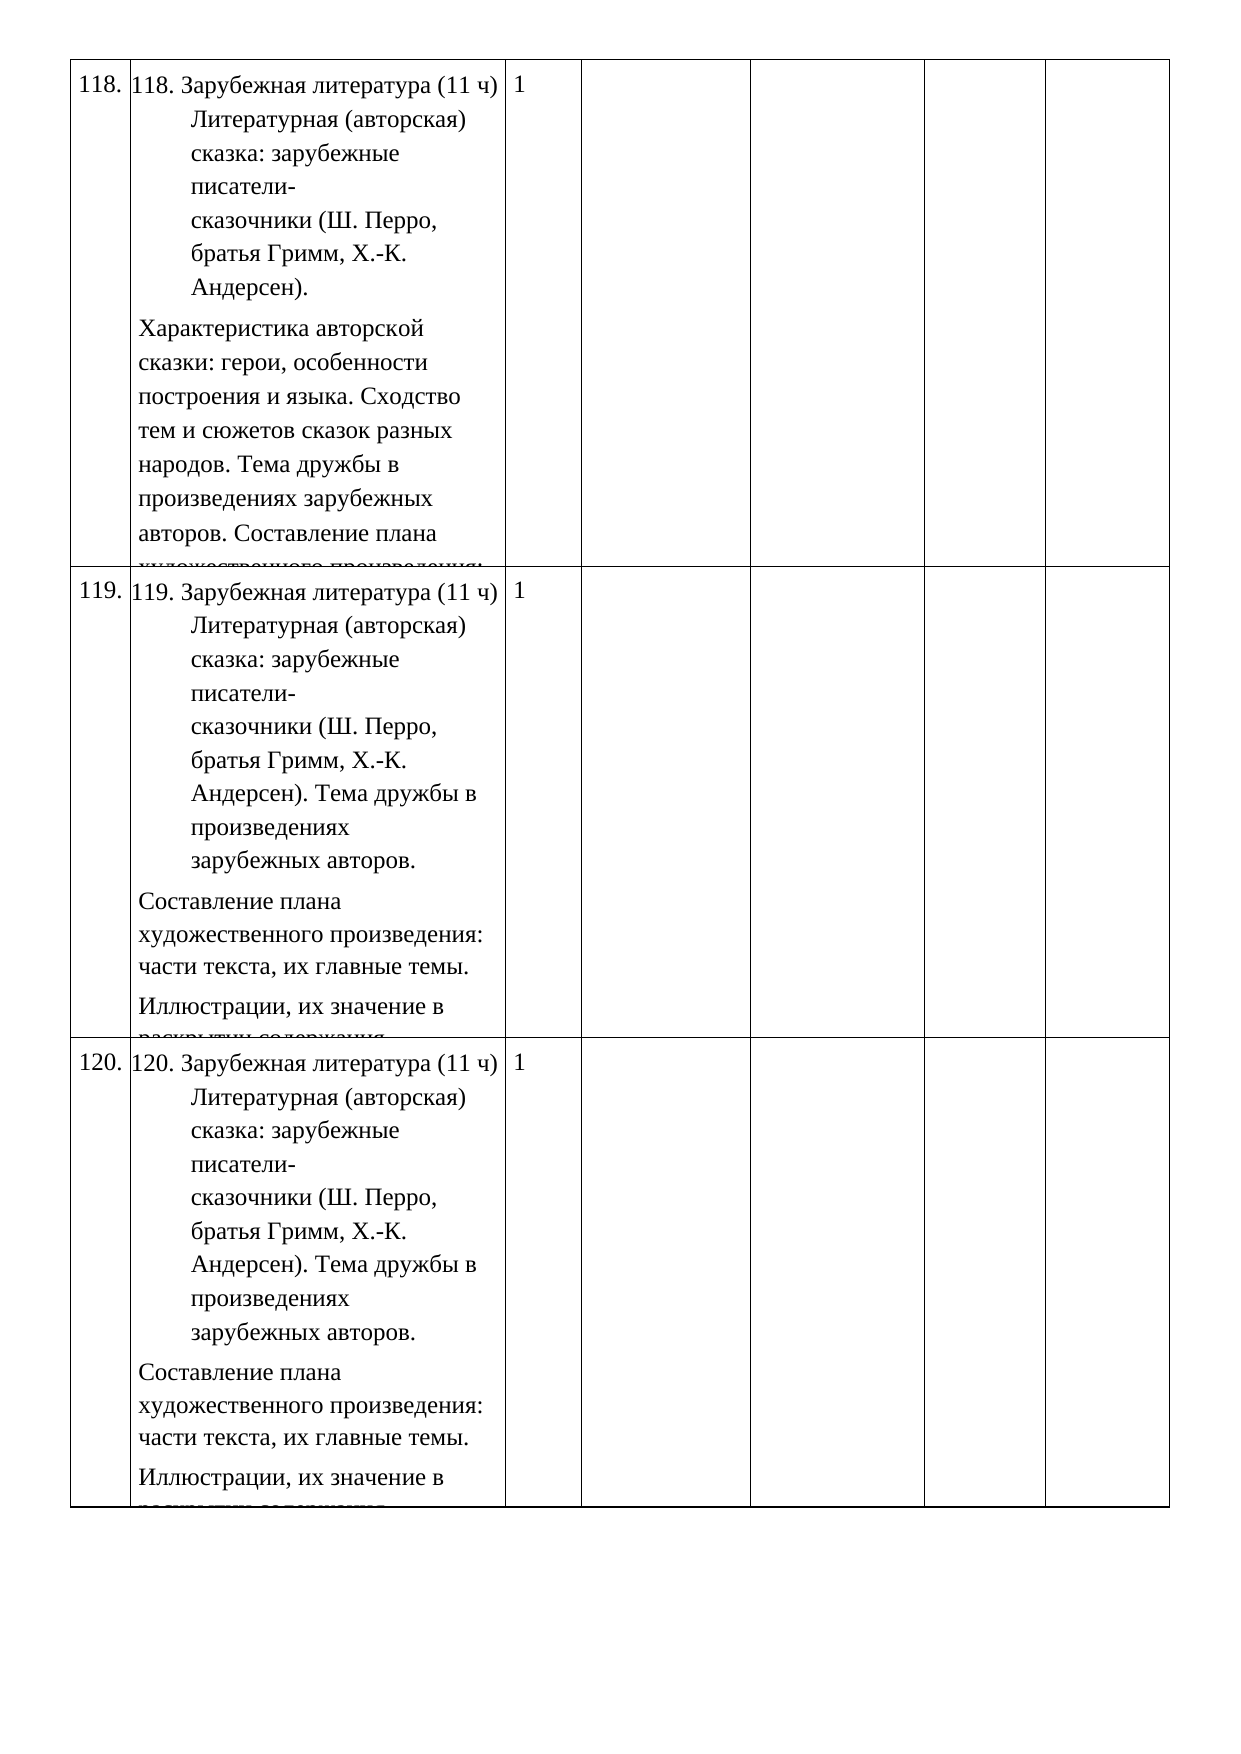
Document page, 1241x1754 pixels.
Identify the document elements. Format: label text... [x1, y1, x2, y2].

table_cell [925, 1038, 1045, 1506]
table_cell 120. [71, 1038, 130, 1506]
table_cell [751, 1038, 924, 1506]
table_cell [582, 567, 750, 1037]
table_header 118. Зарубежная литература (11 ч) Литературная (авторская) сказка: зарубежные писатели- сказочники (Ш. Перро, братья Гримм, Х.-К. Андерсен). Характеристика авторской сказки: герои, особенности построения и языка. Сходство тем и сюжетов сказок разных народов. Тема дружбы в произведениях зарубежных авторов. Составление плана художественного произведения: части текста, их главные темы. [131, 60, 505, 566]
table_header 1 [506, 60, 581, 566]
table_cell [1046, 1038, 1169, 1506]
table_cell [582, 1038, 750, 1506]
table_cell 119. [71, 567, 130, 1037]
table_cell 1 [506, 567, 581, 1037]
table_header [925, 60, 1045, 566]
table_header [582, 60, 750, 566]
table_cell 119. Зарубежная литература (11 ч) Литературная (авторская) сказка: зарубежные писатели- сказочники (Ш. Перро, братья Гримм, Х.-К. Андерсен). Тема дружбы в произведениях зарубежных авторов. Составление плана художественного произведения: части текста, их главные темы. Иллюстрации, их значение в раскрытии содержания произведения [131, 567, 505, 1037]
table_cell 1 [506, 1038, 581, 1506]
table_header [1046, 60, 1169, 566]
table_header [751, 60, 924, 566]
table_cell 120. Зарубежная литература (11 ч) Литературная (авторская) сказка: зарубежные писатели- сказочники (Ш. Перро, братья Гримм, Х.-К. Андерсен). Тема дружбы в произведениях зарубежных авторов. Составление плана художественного произведения: части текста, их главные темы. Иллюстрации, их значение в раскрытии содержания произведения [131, 1038, 505, 1506]
table_header 118. [71, 60, 130, 566]
table_cell [1046, 567, 1169, 1037]
table_cell [925, 567, 1045, 1037]
table_cell [751, 567, 924, 1037]
